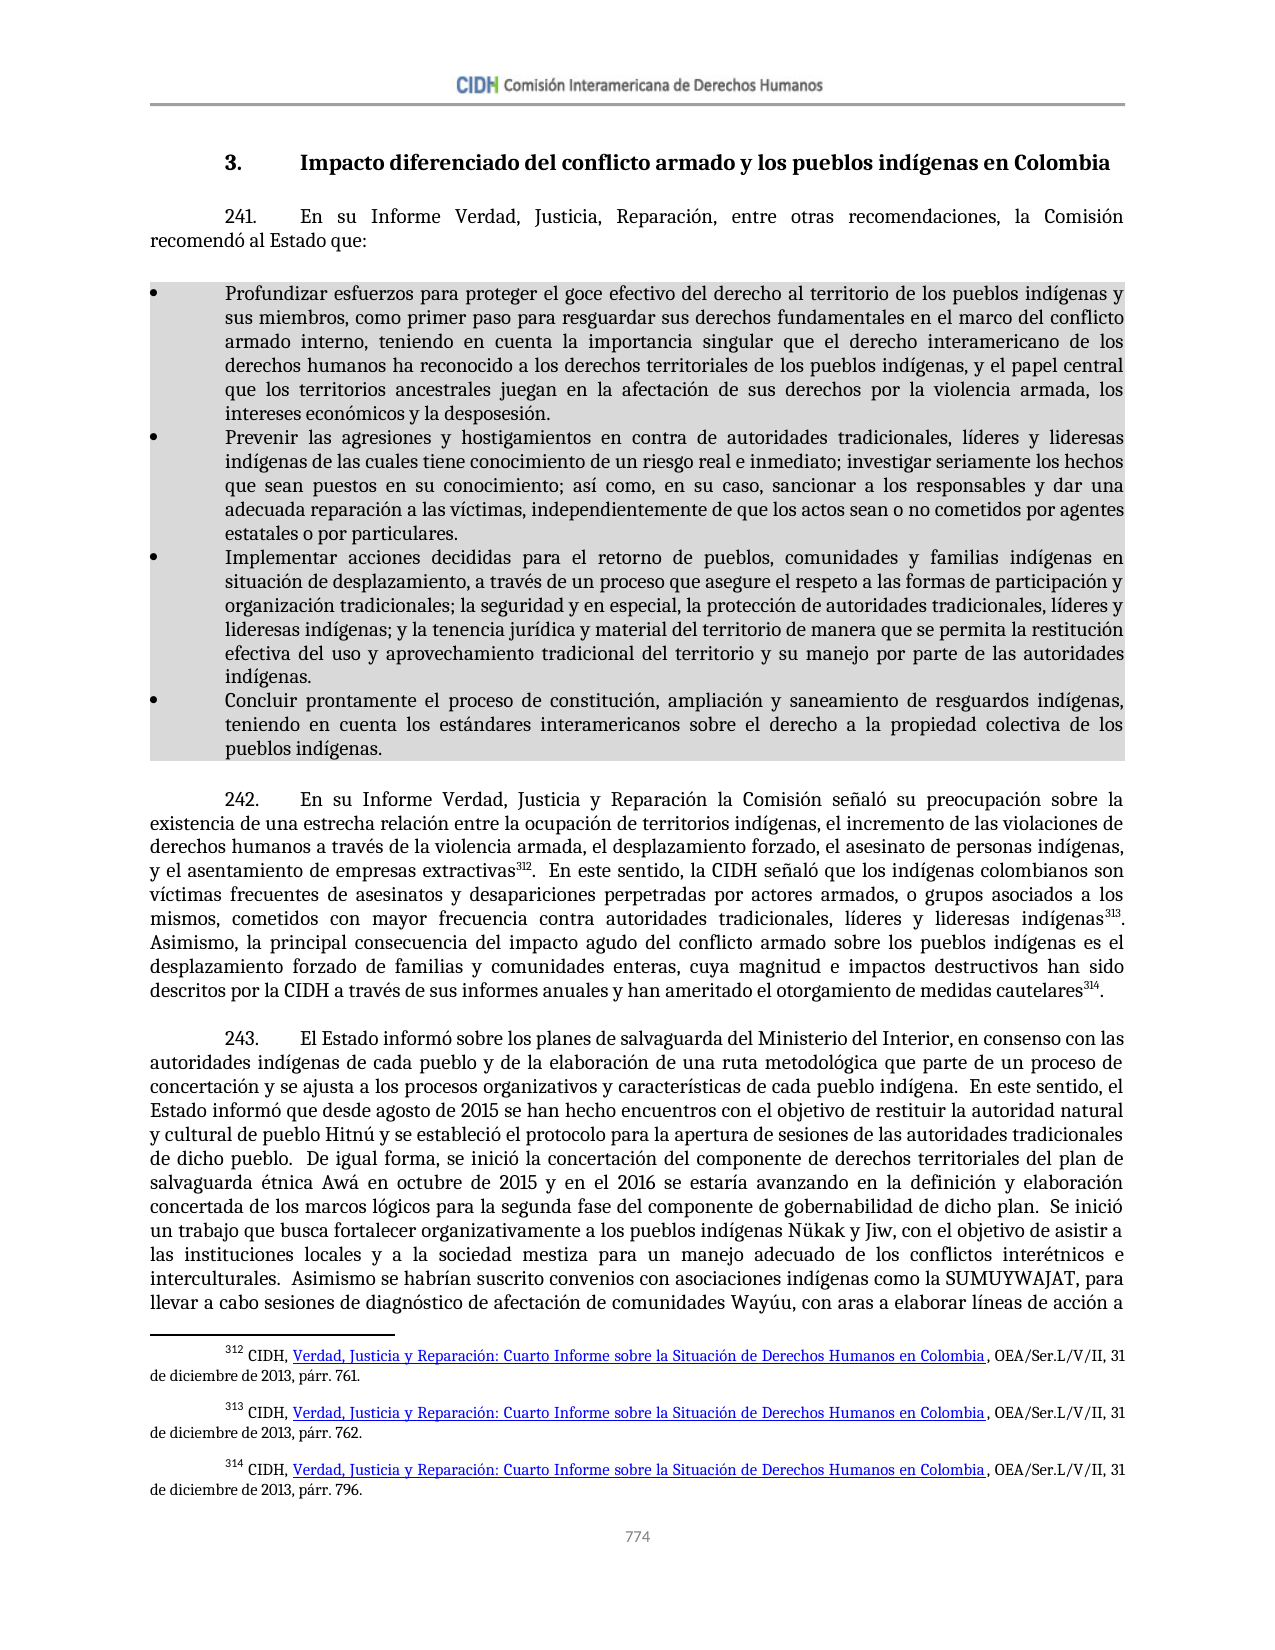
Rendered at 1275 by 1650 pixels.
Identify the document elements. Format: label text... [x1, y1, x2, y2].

list En su Informe Verdad, Justicia y Reparación la Comisión señaló su preocupación sobre la existencia de una estrecha relación entre la ocupación de territorios indígenas, el incremento de las violaciones de derechos humanos a través de la violencia armada, el desplazamiento forzado, el asesinato de personas indígenas, y el asentamiento de empresas extractivas. En este sentido, la CIDH señaló que los indígenas colombianos son víctimas frecuentes de asesinatos y desapariciones perpetradas por actores armados, o grupos asociados a los mismos, cometidos con mayor frecuencia contra autoridades tradicionales, líderes y lideresas indígenas. Asimismo, la principal consecuencia del impacto agudo del conflicto armado sobre los pueblos indígenas es el desplazamiento forzado de familias y comunidades enteras, cuya magnitud e impactos destructivos han sido descritos por la CIDH a través de sus informes anuales y han ameritado el otorgamiento de medidas cautelares. [150, 787, 1125, 1003]
text 3. Impacto diferenciado del conflicto armado y los pueblos indígenas en Colombia [225, 150, 1125, 176]
list En su Informe Verdad, Justicia, Reparación, entre otras recomendaciones, la Comisión recomendó al Estado que: [150, 205, 1125, 253]
picture [450, 75, 826, 96]
list Concluir prontamente el proceso de constitución, ampliación y saneamiento de resguardos indígenas, teniendo en cuenta los estándares interamericanos sobre el derecho a la propiedad colectiva de los pueblos indígenas. [150, 689, 1125, 761]
list Prevenir las agresiones y hostigamientos en contra de autoridades tradicionales, líderes y lideresas indígenas de las cuales tiene conocimiento de un riesgo real e inmediato; investigar seriamente los hechos que sean puestos en su conocimiento; así como, en su caso, sancionar a los responsables y dar una adecuada reparación a las víctimas, independientemente de que los actos sean o no cometidos por agentes estatales o por particulares. [150, 426, 1125, 545]
list Profundizar esfuerzos para proteger el goce efectivo del derecho al territorio de los pueblos indígenas y sus miembros, como primer paso para resguardar sus derechos fundamentales en el marco del conflicto armado interno, teniendo en cuenta la importancia singular que el derecho interamericano de los derechos humanos ha reconocido a los derechos territoriales de los pueblos indígenas, y el papel central que los territorios ancestrales juegan en la afectación de sus derechos por la violencia armada, los intereses económicos y la desposesión. [150, 282, 1125, 426]
list Implementar acciones decididas para el retorno de pueblos, comunidades y familias indígenas en situación de desplazamiento, a través de un proceso que asegure el respeto a las formas de participación y organización tradicionales; la seguridad y en especial, la protección de autoridades tradicionales, líderes y lideresas indígenas; y la tenencia jurídica y material del territorio de manera que se permita la restitución efectiva del uso y aprovechamiento tradicional del territorio y su manejo por parte de las autoridades indígenas. [150, 545, 1125, 689]
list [150, 1027, 1125, 1314]
